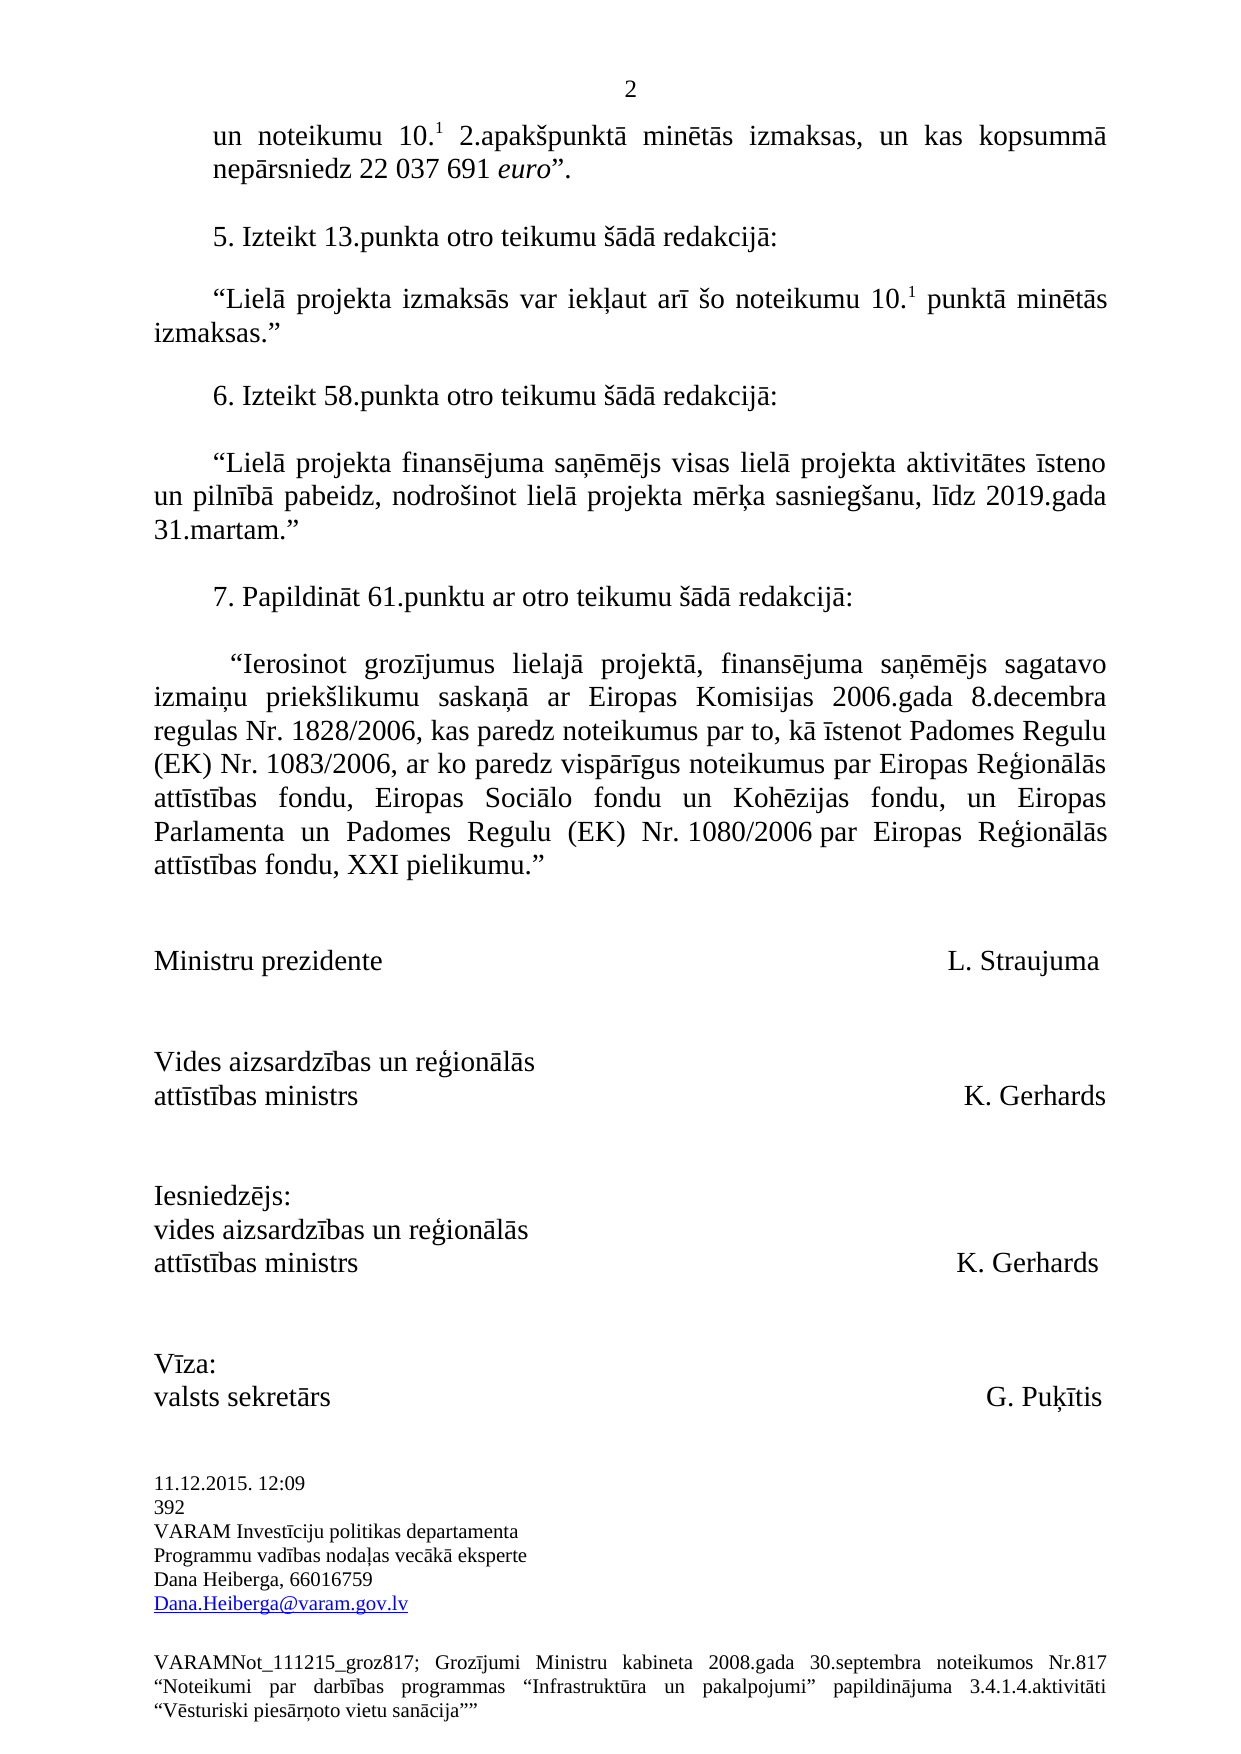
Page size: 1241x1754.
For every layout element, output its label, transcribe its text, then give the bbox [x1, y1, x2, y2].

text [213, 118, 1107, 185]
text “Lielā projekta izmaksās var iekļaut arī šo noteikumu 10.1 punktā minētās izmaksas.” [153, 281, 1107, 348]
text attīstības ministrs K. Gerhards [153, 1078, 1107, 1111]
text vides aizsardzības un reģionālās [153, 1212, 1107, 1245]
text Dana.Heiberga@varam.gov.lv [153, 1591, 1107, 1615]
text Ministru prezidente L. Straujuma [153, 943, 1107, 977]
text Dana Heiberga, 66016759 [153, 1567, 1107, 1591]
text 5. Izteikt 13.punkta otro teikumu šādā redakcijā: [153, 219, 1107, 252]
text Vides aizsardzības un reģionālās [153, 1044, 1107, 1078]
text “Lielā projekta finansējuma saņēmējs visas lielā projekta aktivitātes īsteno un pilnībā pabeidz, nodrošinot lielā projekta mērķa sasniegšanu, līdz 2019.gada 31.martam.” [153, 445, 1107, 545]
text VARAM Investīciju politikas departamenta [153, 1519, 1107, 1543]
text 11.12.2015. 12:09 [153, 1471, 1107, 1495]
text Iesniedzējs: [153, 1178, 1107, 1212]
text attīstības ministrs K. Gerhards [153, 1245, 1107, 1279]
text Programmu vadības nodaļas vecākā eksperte [153, 1543, 1107, 1567]
text 7. Papildināt 61.punktu ar otro teikumu šādā redakcijā: [153, 579, 1107, 612]
text 392 [153, 1495, 1107, 1519]
text valsts sekretārs G. Puķītis [153, 1379, 1107, 1413]
text “Ierosinot grozījumus lielajā projektā, finansējuma saņēmējs sagatavo izmaiņu priekšlikumu saskaņā ar Eiropas Komisijas 2006.gada 8.decembra regulas Nr. 1828/2006, kas paredz noteikumus par to, kā īstenot Padomes Regulu (EK) Nr. 1083/2006, ar ko paredz vispārīgus noteikumus par Eiropas Reģionālās attīstības fondu, Eiropas Sociālo fondu un Kohēzijas fondu, un Eiropas Parlamenta un Padomes Regulu (EK) Nr. 1080/2006 par Eiropas Reģionālās attīstības fondu, XXI pielikumu.” [153, 646, 1107, 881]
text 6. Izteikt 58.punkta otro teikumu šādā redakcijā: [153, 378, 1107, 411]
text Vīza: [153, 1346, 1107, 1379]
